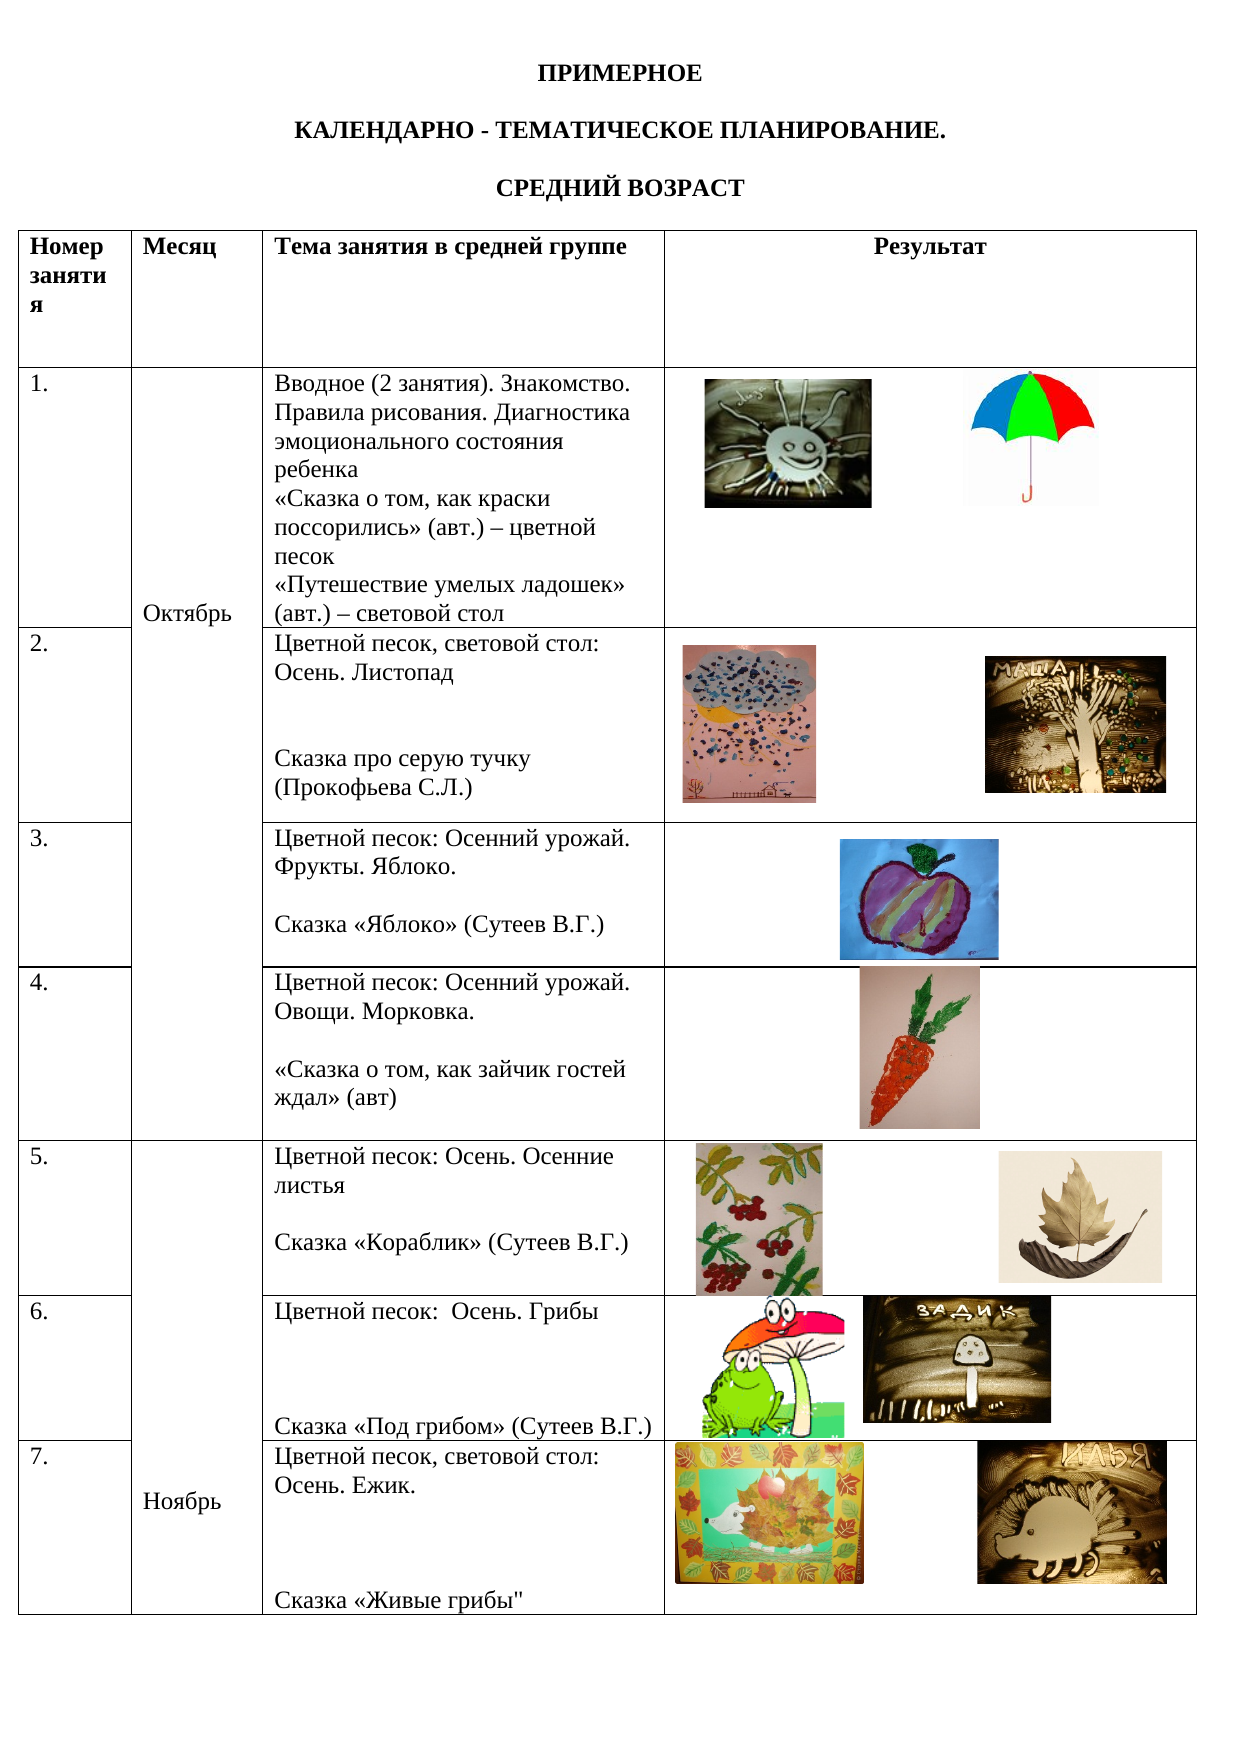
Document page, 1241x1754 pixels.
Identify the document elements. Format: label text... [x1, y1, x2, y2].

table_cell [665, 1441, 1196, 1613]
table_cell Цветной песок: Осенний урожай. Овощи. Морковка. «Сказка о том, как зайчик гостей ждал» (авт) [263, 968, 664, 1140]
table_cell [665, 368, 1196, 627]
table_cell Цветной песок: Осень. Осенние листья Сказка «Кораблик» (Сутеев В.Г.) [263, 1141, 664, 1295]
table_cell [19, 968, 131, 1140]
text ПРИМЕРНОЕ [29, 58, 1211, 86]
table_cell [19, 1296, 131, 1440]
table_header Номер занятия [19, 231, 131, 367]
table_cell Цветной песок: Осенний урожай. Фрукты. Яблоко. Сказка «Яблоко» (Сутеев В.Г.) [263, 823, 664, 966]
picture [704, 379, 872, 508]
table_cell [19, 628, 131, 822]
picture [859, 966, 980, 1129]
table_header Тема занятия в средней группе [263, 231, 664, 367]
table_cell [665, 1296, 1196, 1440]
text СРЕДНИЙ ВОЗРАСТ [29, 173, 1211, 201]
picture [977, 1441, 1167, 1584]
table_cell [19, 1141, 131, 1295]
table_cell [19, 368, 131, 627]
table_cell [19, 1441, 131, 1613]
picture [682, 645, 817, 803]
table_cell Цветной песок, световой стол: Осень. Листопад Сказка про серую тучку (Прокофьева С.Л.) [263, 628, 664, 822]
table_cell [19, 823, 131, 966]
table_header Месяц [132, 231, 262, 367]
table_header Результат [665, 231, 1196, 367]
picture [839, 839, 999, 960]
picture [675, 1442, 864, 1584]
table_cell [665, 823, 1196, 966]
table_cell [665, 968, 1196, 1140]
picture [695, 1143, 845, 1438]
picture [998, 1151, 1163, 1283]
text КАЛЕНДАРНО - ТЕМАТИЧЕСКОЕ ПЛАНИРОВАНИЕ. [29, 115, 1211, 144]
picture [985, 656, 1167, 793]
table_cell Цветной песок, световой стол: Осень. Ежик. Сказка «Живые грибы" [263, 1441, 664, 1613]
picture [863, 1296, 1052, 1423]
table_cell Октябрь [132, 368, 262, 1140]
table_cell Цветной песок: Осень. Грибы Сказка «Под грибом» (Сутеев В.Г.) [263, 1296, 664, 1440]
table_cell Вводное (2 занятия). Знакомство. Правила рисования. Диагностика эмоционального состояния ребенка «Сказка о том, как краски поссорились» (авт.) – цветной песок «Путешествие умелых ладошек» (авт.) – световой стол [263, 368, 664, 627]
picture [963, 369, 1099, 506]
table_cell [665, 628, 1196, 822]
table_cell [665, 1141, 1196, 1295]
table_cell Ноябрь [132, 1141, 262, 1613]
